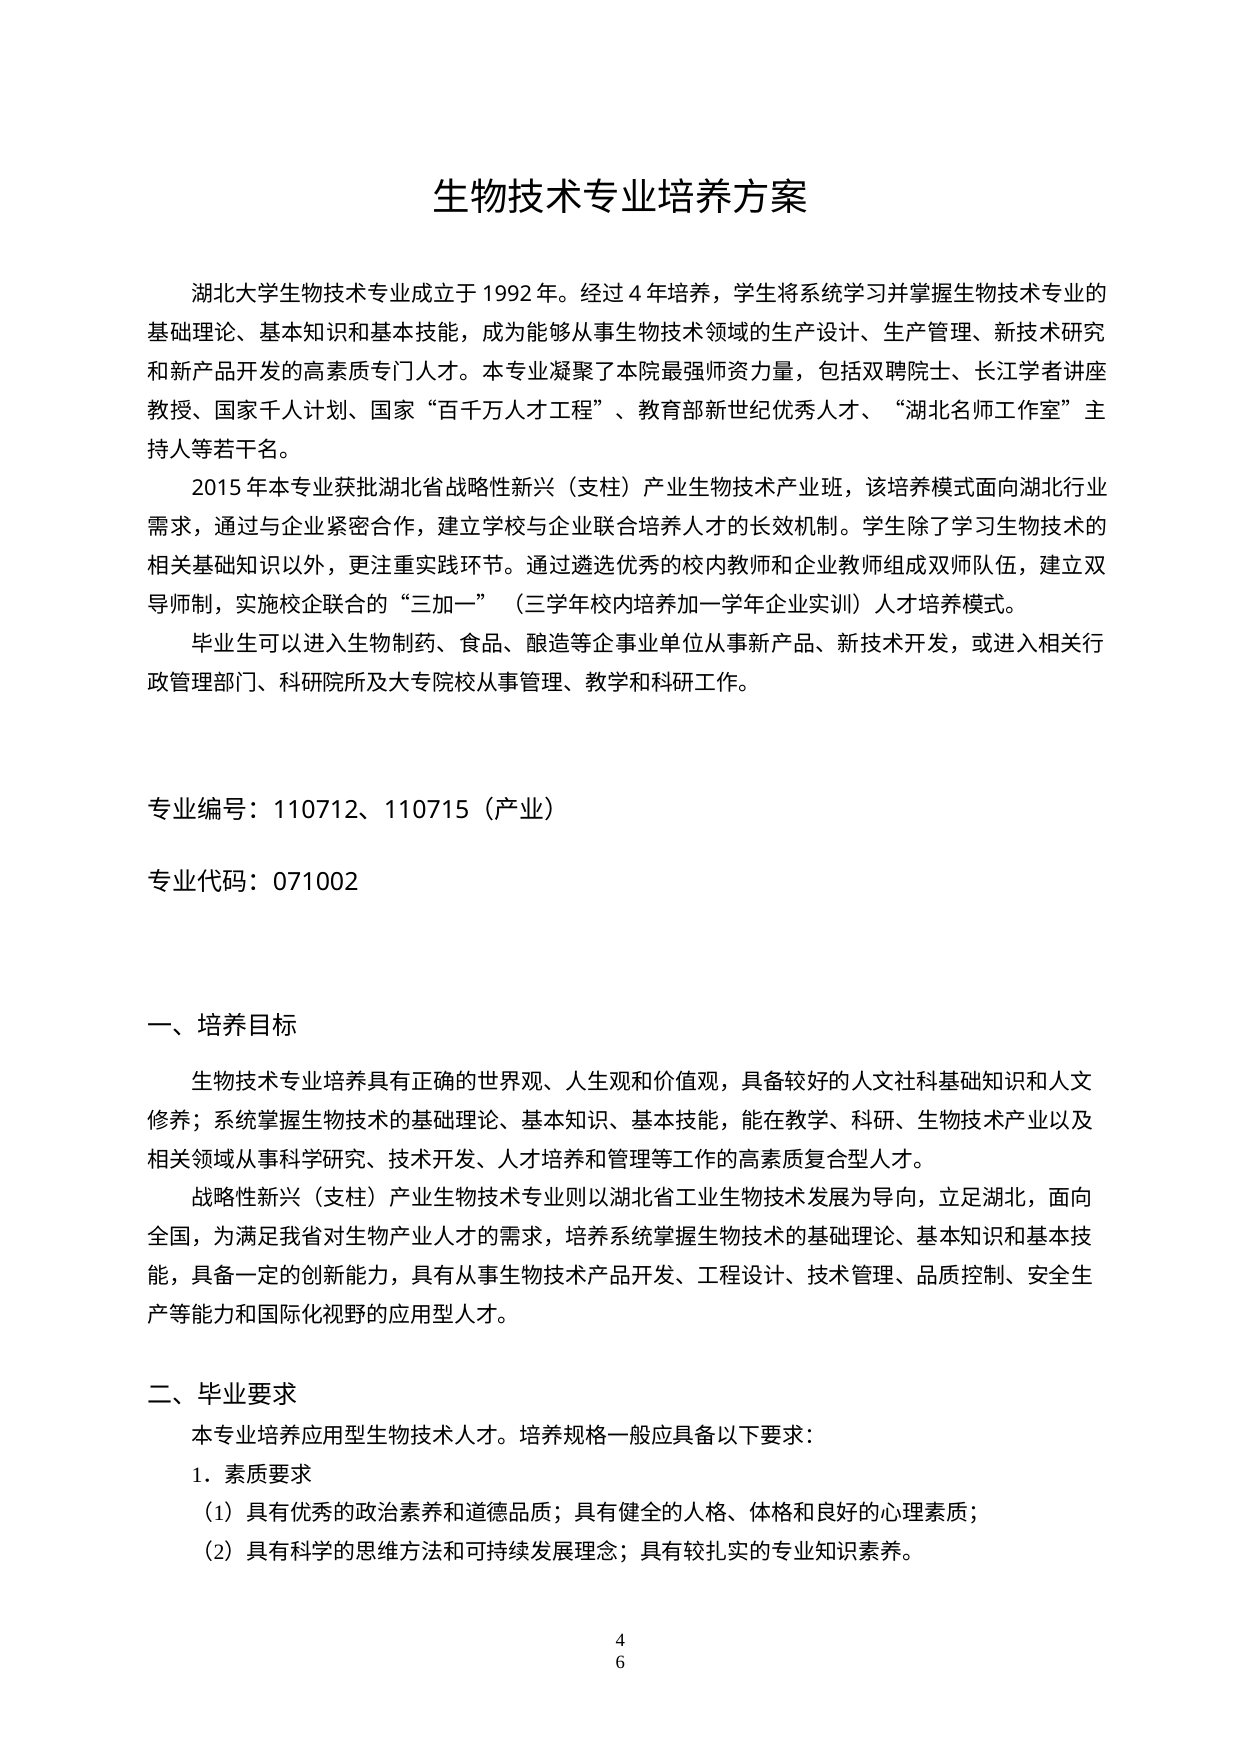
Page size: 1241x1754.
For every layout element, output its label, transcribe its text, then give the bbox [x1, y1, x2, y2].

text 专业编号：110712、110715（产业） [148, 775, 1093, 840]
text 湖北大学生物技术专业成立于1992年。经过4年培养，学生将系统学习并掌握生物技术专业的基础理论、基本知识和基本技能，成为能够从事生物技术领域的生产设计、生产管理、新技术研究和新产品开发的高素质专门人才。本专业凝聚了本院最强师资力量，包括双聘院士、长江学者讲座教授、国家千人计划、国家“百千万人才工程”、教育部新世纪优秀人才、“湖北名师工作室”主持人等若干名。 [148, 275, 1108, 464]
text （2）具有科学的思维方法和可持续发展理念；具有较扎实的专业知识素养。 [148, 1534, 1093, 1566]
text 二、毕业要求 [148, 1374, 1093, 1410]
text 本专业培养应用型生物技术人才。培养规格一般应具备以下要求： [148, 1417, 1093, 1450]
text 专业代码：071002 [148, 847, 1093, 912]
text 2015年本专业获批湖北省战略性新兴（支柱）产业生物技术产业班，该培养模式面向湖北行业需求，通过与企业紧密合作，建立学校与企业联合培养人才的长效机制。学生除了学习生物技术的相关基础知识以外，更注重实践环节。通过遴选优秀的校内教师和企业教师组成双师队伍，建立双导师制，实施校企联合的“三加一” （三学年校内培养加一学年企业实训）人才培养模式。 [148, 470, 1108, 619]
text （1）具有优秀的政治素养和道德品质；具有健全的人格、体格和良好的心理素质； [148, 1495, 1093, 1527]
text 生物技术专业培养方案 [148, 162, 1093, 227]
text 1．素质要求 [148, 1456, 1093, 1489]
text 生物技术专业培养具有正确的世界观、人生观和价值观，具备较好的人文社科基础知识和人文修养；系统掌握生物技术的基础理论、基本知识、基本技能，能在教学、科研、生物技术产业以及相关领域从事科学研究、技术开发、人才培养和管理等工作的高素质复合型人才。 [148, 1063, 1093, 1174]
text 战略性新兴（支柱）产业生物技术专业则以湖北省工业生物技术发展为导向，立足湖北，面向全国，为满足我省对生物产业人才的需求，培养系统掌握生物技术的基础理论、基本知识和基本技能，具备一定的创新能力，具有从事生物技术产品开发、工程设计、技术管理、品质控制、安全生产等能力和国际化视野的应用型人才。 [148, 1180, 1093, 1329]
text 毕业生可以进入生物制药、食品、酿造等企事业单位从事新产品、新技术开发，或进入相关行政管理部门、科研院所及大专院校从事管理、教学和科研工作。 [148, 626, 1108, 697]
text 一、培养目标 [148, 991, 1093, 1056]
